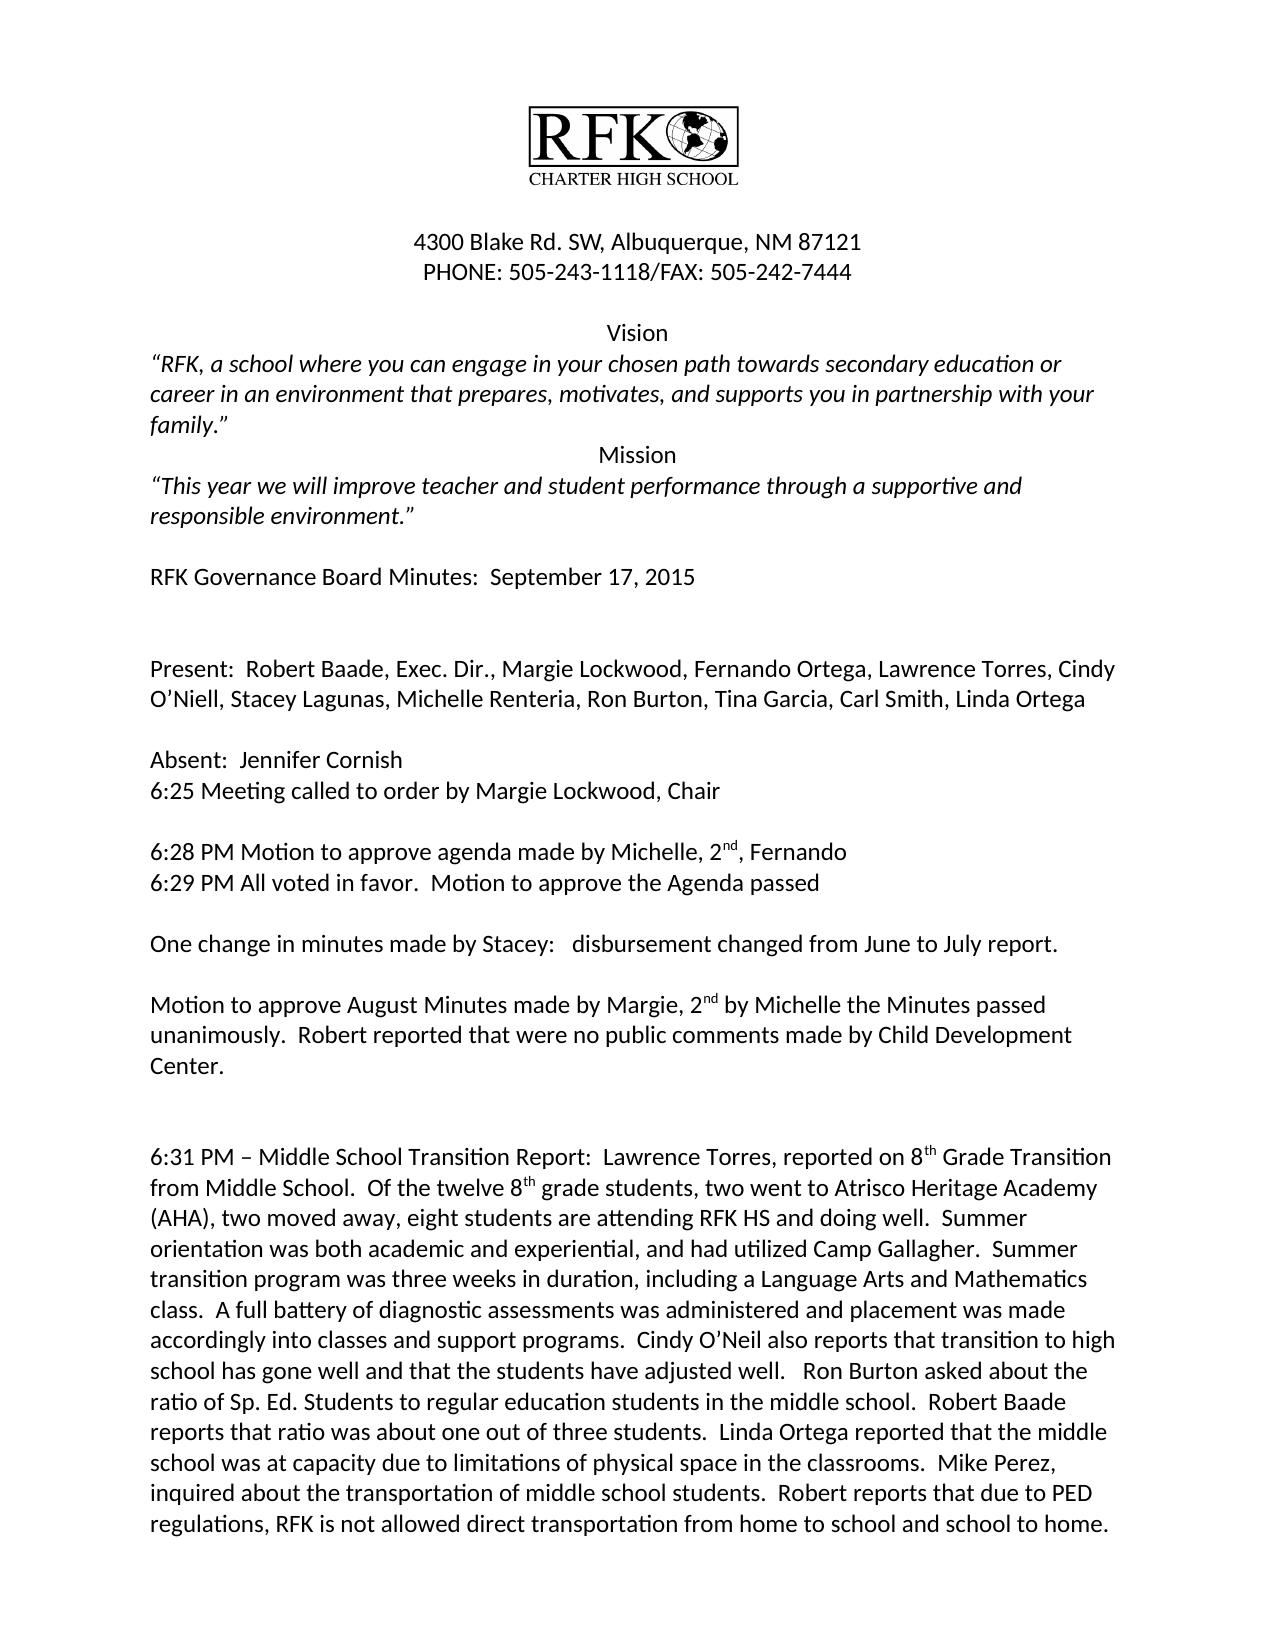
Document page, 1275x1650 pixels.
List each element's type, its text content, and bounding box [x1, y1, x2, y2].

text Vision [150, 317, 1125, 348]
text 4300 Blake Rd. SW, Albuquerque, NM 87121 [150, 226, 1125, 256]
text Motion to approve August Minutes made by Margie, 2nd by Michelle the Minutes passed unanimously. Robert reported that were no public comments made by Child Development Center. [150, 989, 1125, 1080]
text “RFK, a school where you can engage in your chosen path towards secondary education or career in an environment that prepares, motivates, and supports you in partnership with your family.” [150, 348, 1125, 439]
text 6:28 PM Motion to approve agenda made by Michelle, 2nd, Fernando [150, 836, 1125, 867]
text “This year we will improve teacher and student performance through a supportive and responsible environment.” [150, 470, 1125, 531]
text 6:25 Meeting called to order by Margie Lockwood, Chair [150, 775, 1125, 806]
text Mission [150, 439, 1125, 470]
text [150, 1141, 1125, 1538]
text Absent: Jennifer Cornish [150, 745, 1125, 775]
text RFK Governance Board Minutes: September 17, 2015 [150, 562, 1125, 592]
picture [525, 103, 742, 187]
text 6:29 PM All voted in favor. Motion to approve the Agenda passed [150, 867, 1125, 897]
text PHONE: 505-243-1118/FAX: 505-242-7444 [150, 256, 1125, 287]
text Present: Robert Baade, Exec. Dir., Margie Lockwood, Fernando Ortega, Lawrence Torres, Cindy O’Niell, Stacey Lagunas, Michelle Renteria, Ron Burton, Tina Garcia, Carl Smith, Linda Ortega [150, 653, 1125, 714]
text One change in minutes made by Stacey: disbursement changed from June to July report. [150, 928, 1125, 958]
